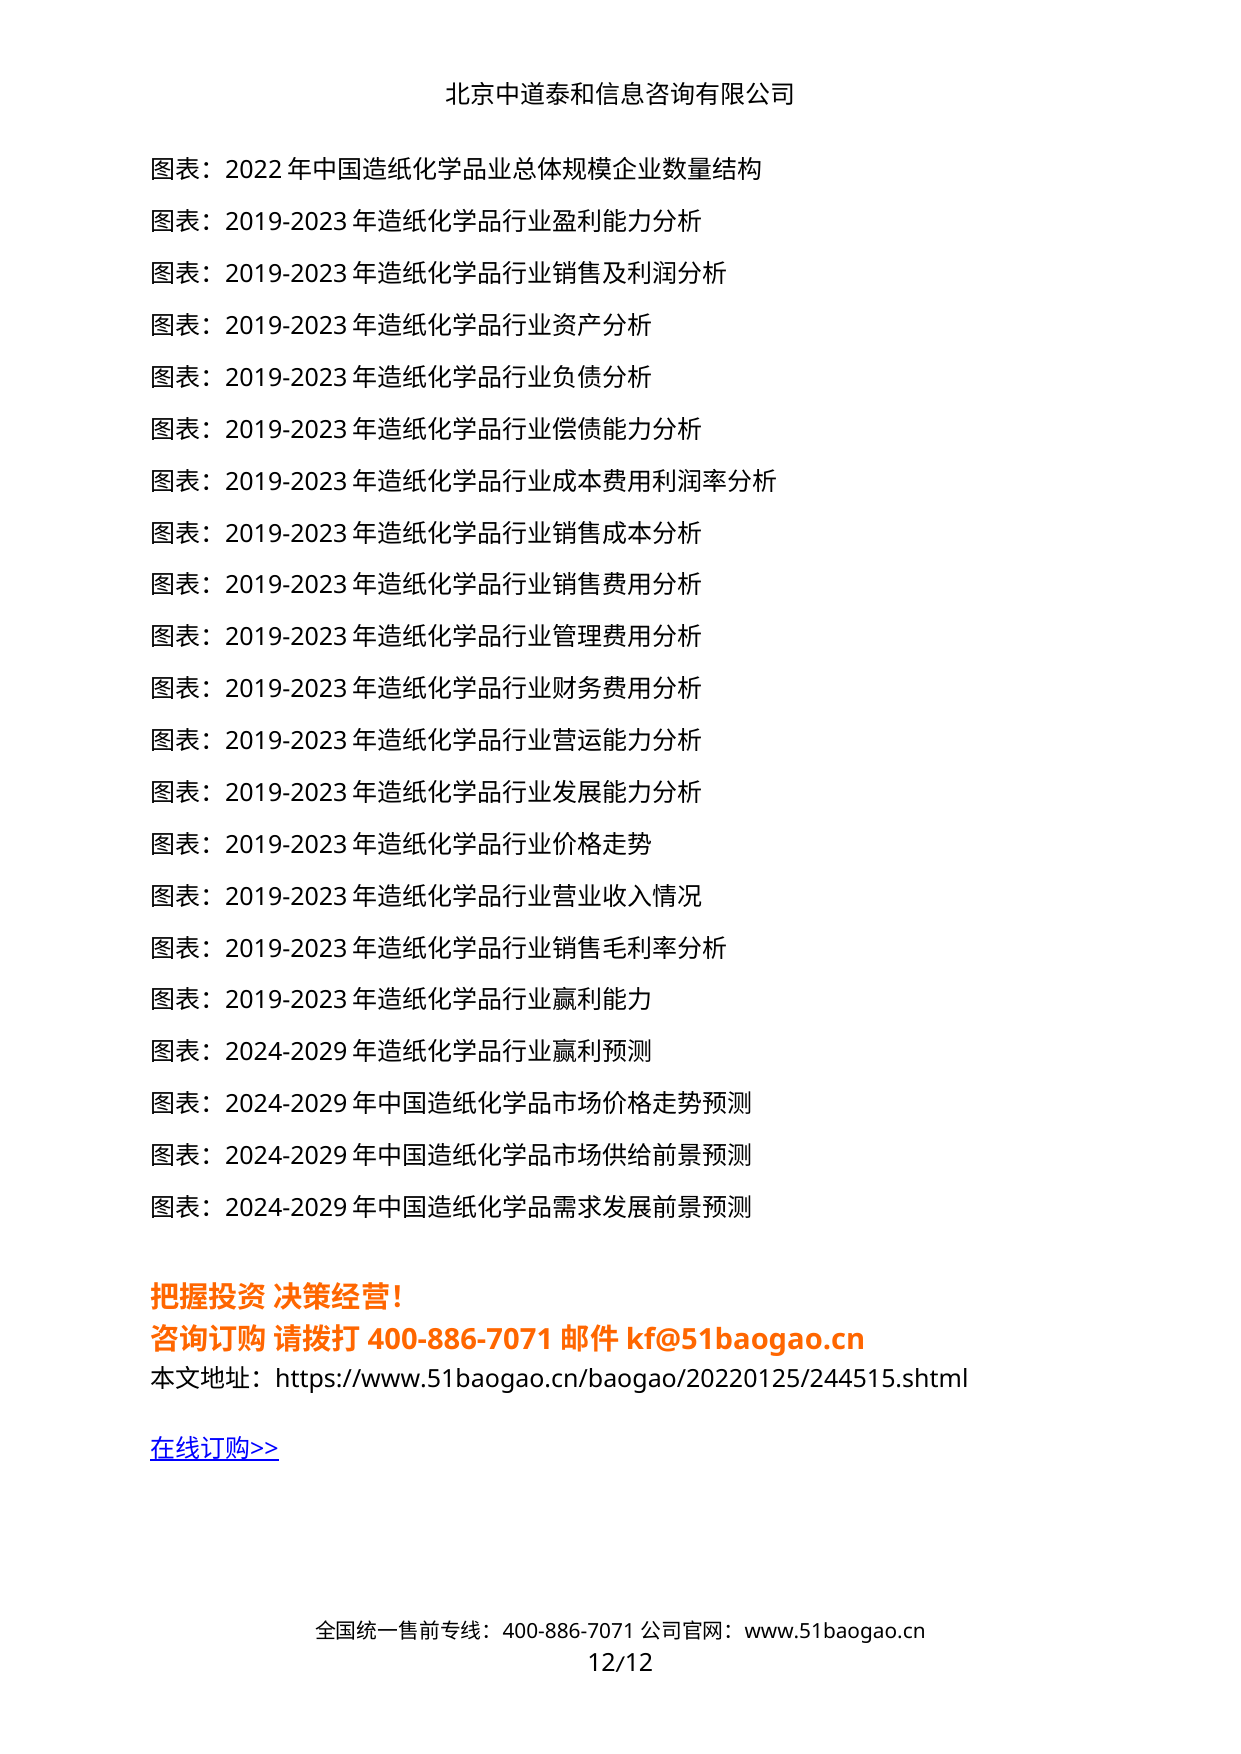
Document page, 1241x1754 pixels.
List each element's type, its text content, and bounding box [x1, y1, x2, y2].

text 图表：2024-2029年造纸化学品行业赢利预测 [150, 1032, 1090, 1068]
text 图表：2019-2023年造纸化学品行业营业收入情况 [150, 876, 1090, 912]
text 图表：2019-2023年造纸化学品行业发展能力分析 [150, 772, 1090, 809]
text 图表：2019-2023年造纸化学品行业负债分析 [150, 357, 1090, 394]
text 图表：2019-2023年造纸化学品行业资产分析 [150, 306, 1090, 342]
text 图表：2019-2023年造纸化学品行业销售费用分析 [150, 565, 1090, 601]
text 把握投资 决策经营！咨询订购 请拨打 400-886-7071 邮件 kf@51baogao.cn本文地址：https://www.51baogao.cn/baogao/20220125/244515.shtml [150, 1239, 1090, 1394]
text 图表：2024-2029年中国造纸化学品市场供给前景预测 [150, 1136, 1090, 1172]
text 图表：2019-2023年造纸化学品行业营运能力分析 [150, 721, 1090, 757]
text 图表：2024-2029年中国造纸化学品市场价格走势预测 [150, 1084, 1090, 1120]
text 图表：2019-2023年造纸化学品行业价格走势 [150, 824, 1090, 861]
text 图表：2022年中国造纸化学品业总体规模企业数量结构 [150, 150, 1090, 186]
text 图表：2019-2023年造纸化学品行业销售毛利率分析 [150, 928, 1090, 964]
text 图表：2024-2029年中国造纸化学品需求发展前景预测 [150, 1187, 1090, 1224]
text 图表：2019-2023年造纸化学品行业管理费用分析 [150, 617, 1090, 653]
text 图表：2019-2023年造纸化学品行业销售成本分析 [150, 513, 1090, 549]
text 图表：2019-2023年造纸化学品行业销售及利润分析 [150, 254, 1090, 290]
text 图表：2019-2023年造纸化学品行业偿债能力分析 [150, 409, 1090, 446]
text 图表：2019-2023年造纸化学品行业成本费用利润率分析 [150, 461, 1090, 497]
text 在线订购>> [150, 1394, 1090, 1465]
text 图表：2019-2023年造纸化学品行业财务费用分析 [150, 669, 1090, 705]
text 图表：2019-2023年造纸化学品行业赢利能力 [150, 980, 1090, 1016]
text 图表：2019-2023年造纸化学品行业盈利能力分析 [150, 202, 1090, 238]
